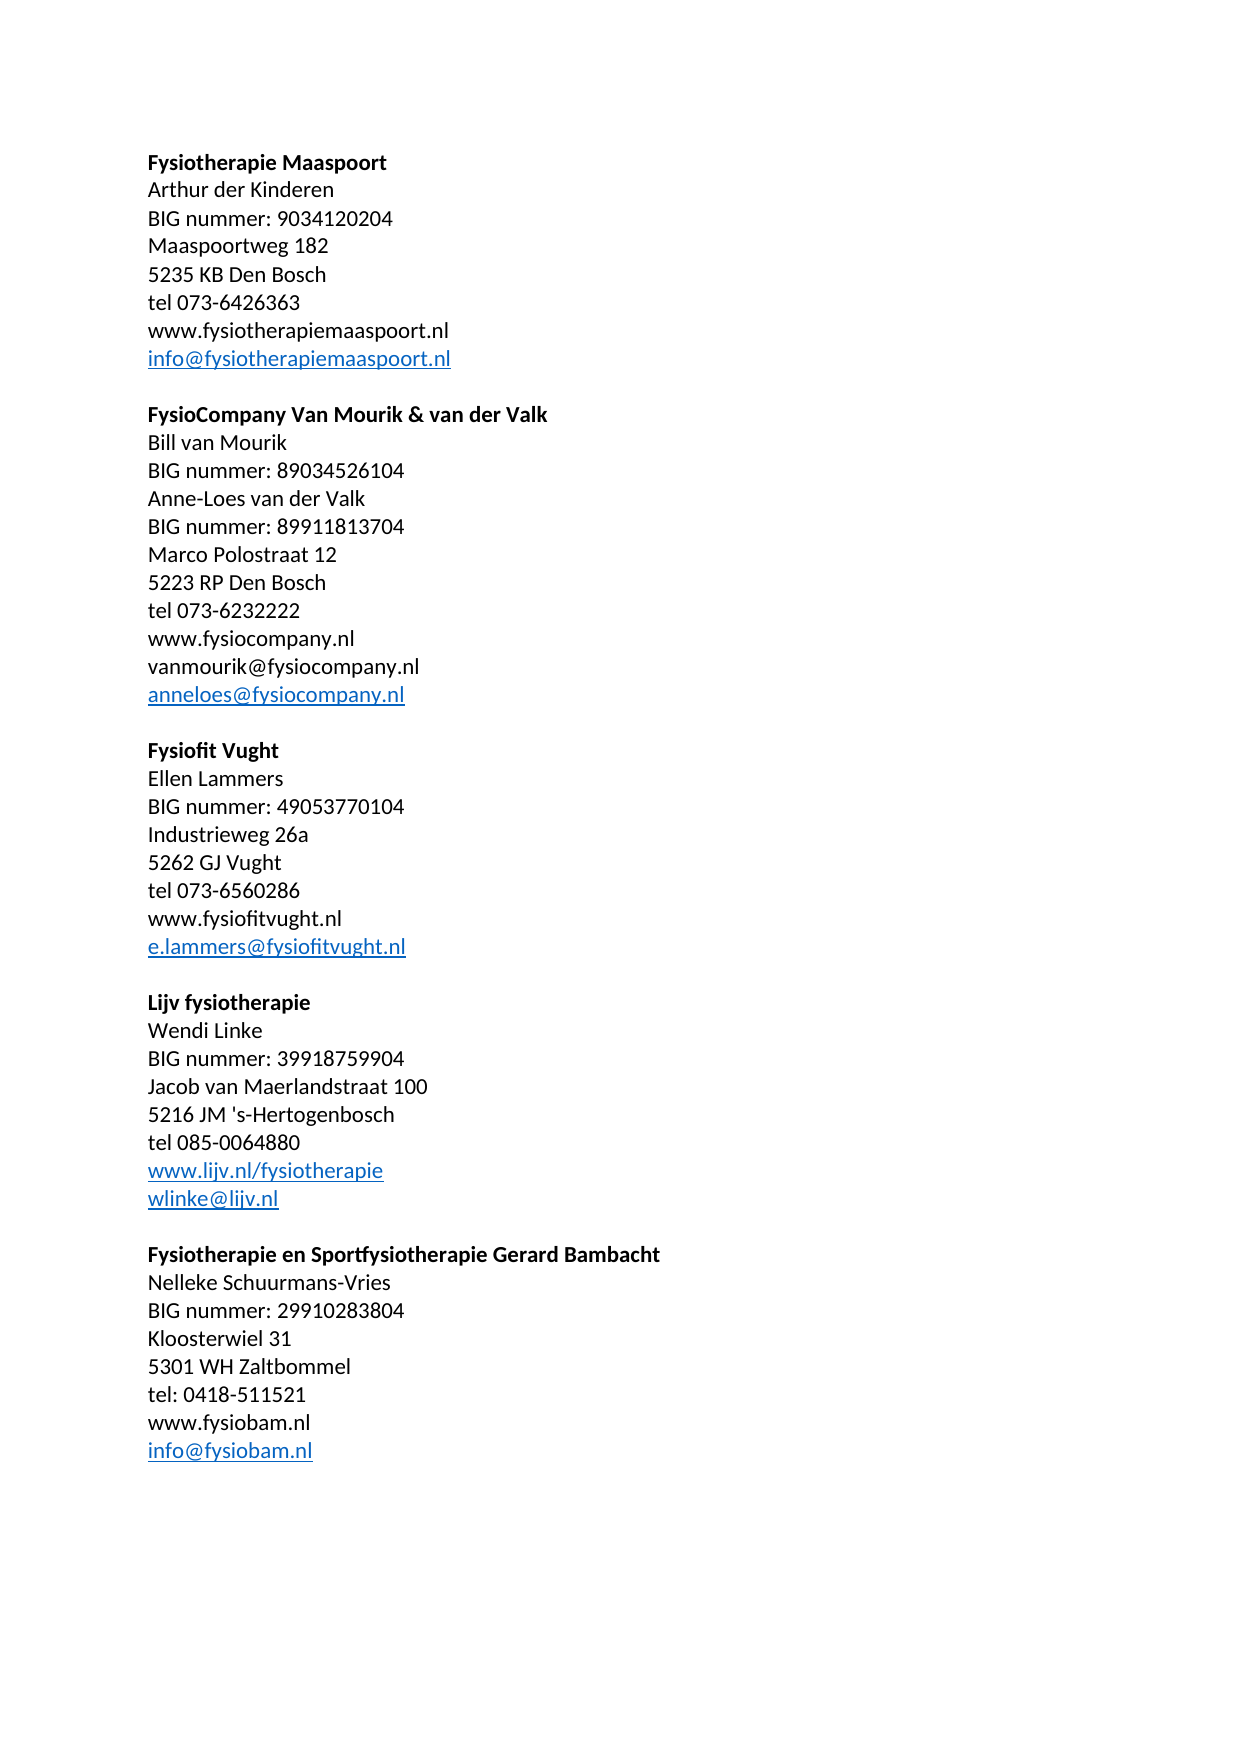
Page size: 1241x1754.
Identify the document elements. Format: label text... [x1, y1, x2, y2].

text 5216 JM 's-Hertogenbosch [148, 1100, 1093, 1128]
text BIG nummer: 49053770104 [148, 792, 1093, 820]
text tel 073-6426363 [148, 288, 1093, 316]
text tel 085-0064880 [148, 1128, 1093, 1156]
text Ellen Lammers [148, 764, 1093, 792]
text www.fysiobam.nl [148, 1408, 1093, 1437]
text tel 073-6560286 [148, 876, 1093, 904]
text Maaspoortweg 182 [148, 232, 1093, 260]
text Fysiotherapie Maaspoort [148, 148, 1093, 176]
text Jacob van Maerlandstraat 100 [148, 1072, 1093, 1100]
text wlinke@lijv.nl [148, 1184, 1093, 1212]
text info@fysiobam.nl [148, 1437, 1093, 1464]
text Anne-Loes van der Valk [148, 484, 1093, 512]
text Bill van Mourik [148, 428, 1093, 456]
text BIG nummer: 29910283804 [148, 1296, 1093, 1324]
text 5223 RP Den Bosch [148, 568, 1093, 596]
text Lijv fysiotherapie [148, 988, 1093, 1016]
text tel 073-6232222 [148, 596, 1093, 624]
text 5262 GJ Vught [148, 848, 1093, 876]
text Marco Polostraat 12 [148, 540, 1093, 568]
text vanmourik@fysiocompany.nl [148, 652, 1093, 680]
text www.fysiotherapiemaaspoort.nl [148, 316, 1093, 344]
text info@fysiotherapiemaaspoort.nl [148, 344, 1093, 372]
text Fysiotherapie en Sportfysiotherapie Gerard Bambacht [148, 1240, 1093, 1268]
text FysioCompany Van Mourik & van der Valk [148, 400, 1093, 428]
text BIG nummer: 39918759904 [148, 1044, 1093, 1072]
text Fysiofit Vught [148, 736, 1093, 764]
text www.lijv.nl/fysiotherapie [148, 1156, 1093, 1184]
text Industrieweg 26a [148, 820, 1093, 848]
text anneloes@fysiocompany.nl [148, 680, 1093, 708]
text tel: 0418-511521 [148, 1381, 1093, 1408]
text Wendi Linke [148, 1016, 1093, 1044]
text 5301 WH Zaltbommel [148, 1352, 1093, 1381]
text 5235 KB Den Bosch [148, 260, 1093, 288]
text Kloosterwiel 31 [148, 1324, 1093, 1352]
text BIG nummer: 89034526104 [148, 456, 1093, 484]
text Arthur der Kinderen [148, 176, 1093, 204]
text www.fysiocompany.nl [148, 624, 1093, 652]
text BIG nummer: 89911813704 [148, 512, 1093, 540]
text BIG nummer: 9034120204 [148, 204, 1093, 232]
text www.fysiofitvught.nl [148, 904, 1093, 932]
text e.lammers@fysiofitvught.nl [148, 932, 1093, 960]
text Nelleke Schuurmans-Vries [148, 1268, 1093, 1296]
